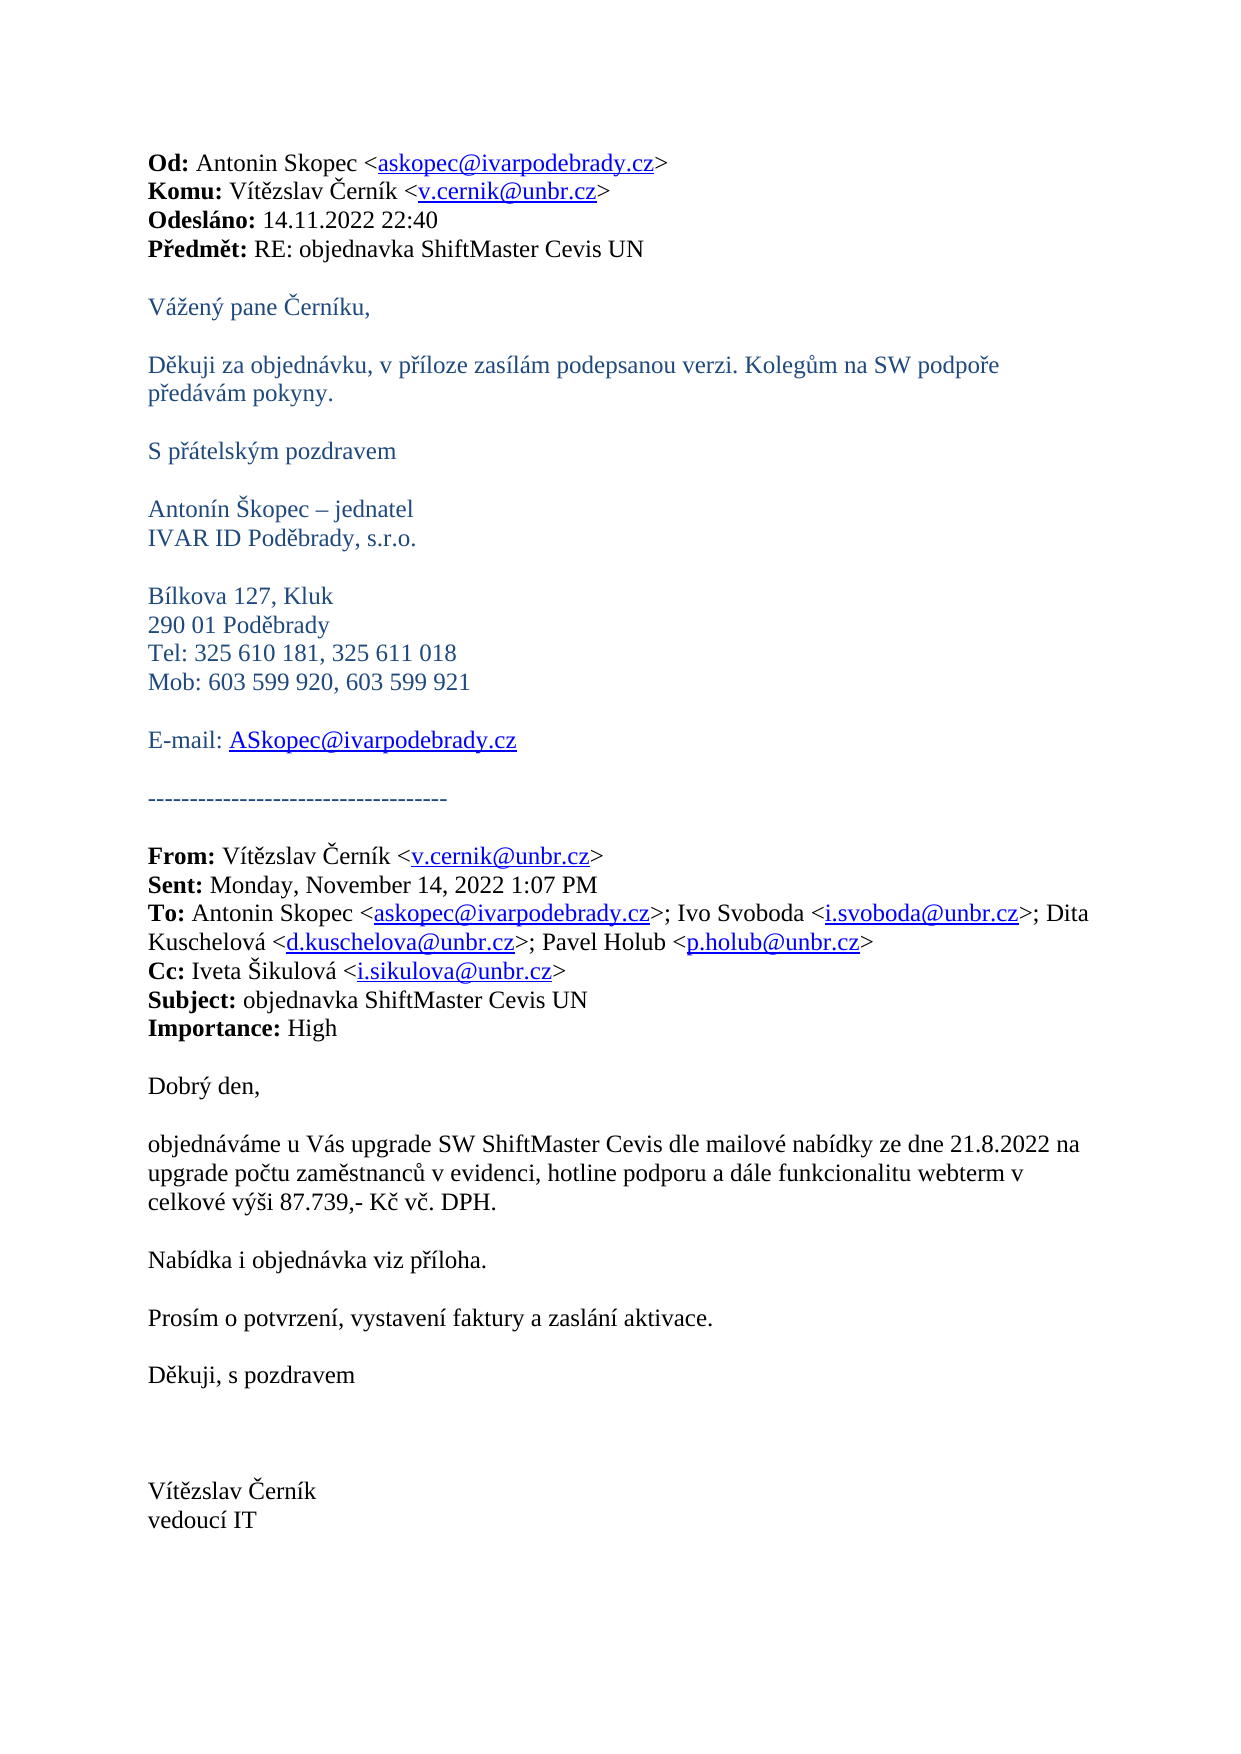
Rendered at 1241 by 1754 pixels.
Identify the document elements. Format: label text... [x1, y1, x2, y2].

text E-mail: ASkopec@ivarpodebrady.cz [148, 725, 1093, 754]
text Dobrý den, [148, 1071, 1093, 1100]
text Od: Antonin Skopec <askopec@ivarpodebrady.cz> Komu: Vítězslav Černík <v.cernik@unbr.cz> Odesláno: 14.11.2022 22:40 Předmět: RE: objednavka ShiftMaster Cevis UN [148, 148, 1093, 263]
text ------------------------------------ [148, 783, 1093, 812]
text Děkuji, s pozdravem [148, 1361, 1093, 1389]
text objednáváme u Vás upgrade SW ShiftMaster Cevis dle mailové nabídky ze dne 21.8.2022 na upgrade počtu zaměstnanců v evidenci, hotline podporu a dále funkcionalitu webterm v celkové výši 87.739,- Kč vč. DPH. [148, 1129, 1093, 1216]
text Vážený pane Černíku, [148, 292, 1093, 321]
text Bílkova 127, Kluk 290 01 Poděbrady Tel: 325 610 181, 325 611 018 Mob: 603 599 920, 603 599 921 [148, 581, 1093, 696]
text Děkuji za objednávku, v příloze zasílám podepsanou verzi. Kolegům na SW podpoře předávám pokyny. [148, 350, 1093, 407]
text From: Vítězslav Černík <v.cernik@unbr.cz> Sent: Monday, November 14, 2022 1:07 PM To: Antonin Skopec <askopec@ivarpodebrady.cz>; Ivo Svoboda <i.svoboda@unbr.cz>; Dita Kuschelová <d.kuschelova@unbr.cz>; Pavel Holub <p.holub@unbr.cz> Cc: Iveta Šikulová <i.sikulova@unbr.cz> Subject: objednavka ShiftMaster Cevis UN Importance: High [148, 841, 1093, 1042]
text S přátelským pozdravem [148, 436, 1093, 465]
text Nabídka i objednávka viz příloha. [148, 1245, 1093, 1273]
text Vítězslav Černík vedoucí IT [148, 1476, 1093, 1534]
text Prosím o potvrzení, vystavení faktury a zaslání aktivace. [148, 1303, 1093, 1331]
text Antonín Škopec – jednatel IVAR ID Poděbrady, s.r.o. [148, 494, 1093, 552]
